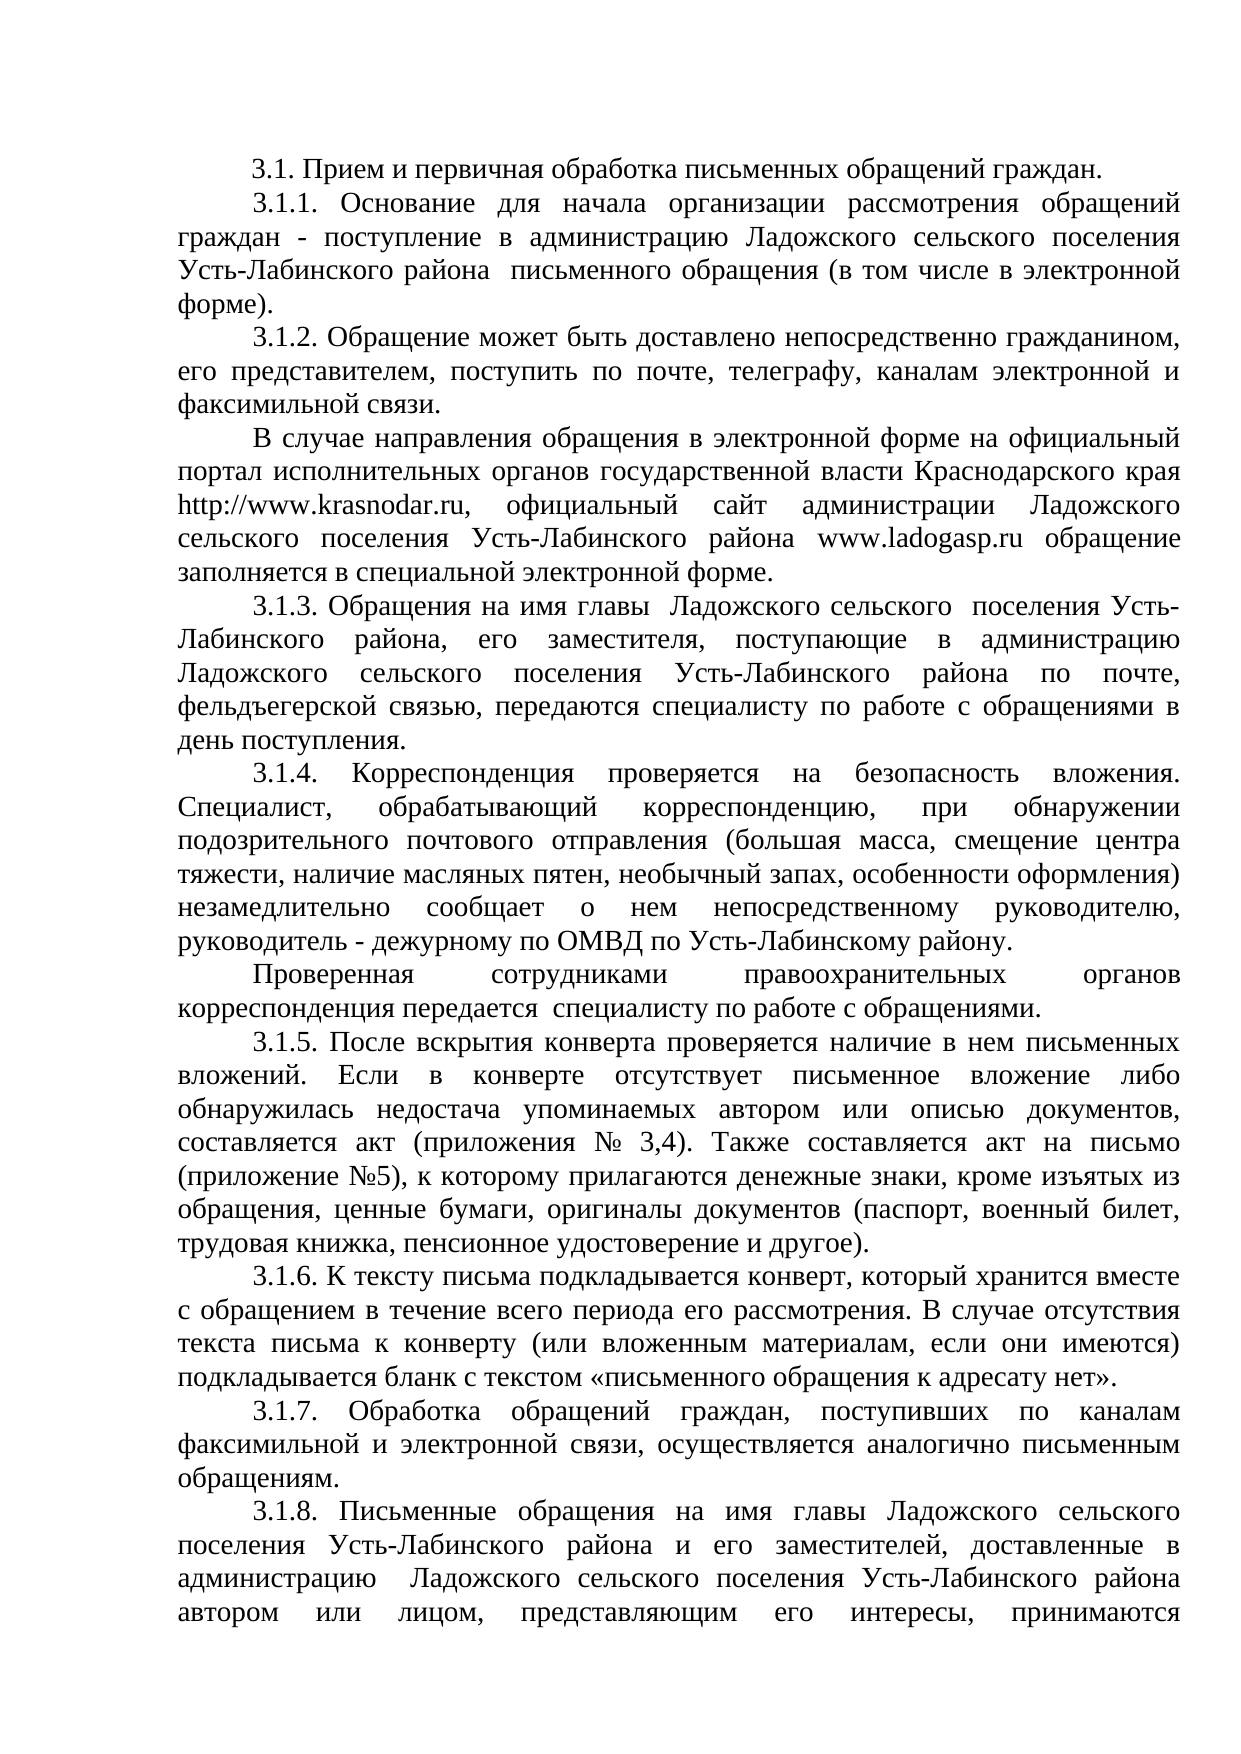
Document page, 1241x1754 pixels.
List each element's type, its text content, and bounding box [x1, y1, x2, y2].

text 3.1.7. Обработка обращений граждан, поступивших по каналам факсимильной и электронной связи, осуществляется аналогично письменным обращениям. [177, 1393, 1181, 1493]
text 3.1.2. Обращение может быть доставлено непосредственно гражданином, его представителем, поступить по почте, телеграфу, каналам электронной и факсимильной связи. [177, 319, 1181, 420]
text Проверенная сотрудниками правоохранительных органов корреспонденция передается специалисту по работе с обращениями. [177, 957, 1181, 1024]
text 3.1.3. Обращения на имя главы Ладожского сельского поселения Усть-Лабинского района, его заместителя, поступающие в администрацию Ладожского сельского поселения Усть-Лабинского района по почте, фельдъегерской связью, передаются специалисту по работе с обращениями в день поступления. [177, 588, 1181, 755]
text В случае направления обращения в электронной форме на официальный портал исполнительных органов государственной власти Краснодарского края http://www.krasnodar.ru, официальный сайт администрации Ладожского сельского поселения Усть-Лабинского района www.ladogasp.ru обращение заполняется в специальной электронной форме. [177, 420, 1181, 588]
text 3.1.4. Корреспонденция проверяется на безопасность вложения. Специалист, обрабатывающий корреспонденцию, при обнаружении подозрительного почтового отправления (большая масса, смещение центра тяжести, наличие масляных пятен, необычный запах, особенности оформления) незамедлительно сообщает о нем непосредственному руководителю, руководитель - дежурному по ОМВД по Усть-Лабинскому району. [177, 755, 1181, 957]
text 3.1.5. После вскрытия конверта проверяется наличие в нем письменных вложений. Если в конверте отсутствует письменное вложение либо обнаружилась недостача упоминаемых автором или описью документов, составляется акт (приложения № 3,4). Также составляется акт на письмо (приложение №5), к которому прилагаются денежные знаки, кроме изъятых из обращения, ценные бумаги, оригиналы документов (паспорт, военный билет, трудовая книжка, пенсионное удостоверение и другое). [177, 1024, 1181, 1258]
text 3.1.6. К тексту письма подкладывается конверт, который хранится вместе с обращением в течение всего периода его рассмотрения. В случае отсутствия текста письма к конверту (или вложенным материалам, если они имеются) подкладывается бланк с текстом «письменного обращения к адресату нет». [177, 1258, 1181, 1393]
text 3.1.1. Основание для начала организации рассмотрения обращений граждан - поступление в администрацию Ладожского сельского поселения Усть-Лабинского района письменного обращения (в том числе в электронной форме). [177, 185, 1181, 319]
text 3.1. Прием и первичная обработка письменных обращений граждан. [177, 152, 1181, 185]
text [177, 1493, 1181, 1627]
